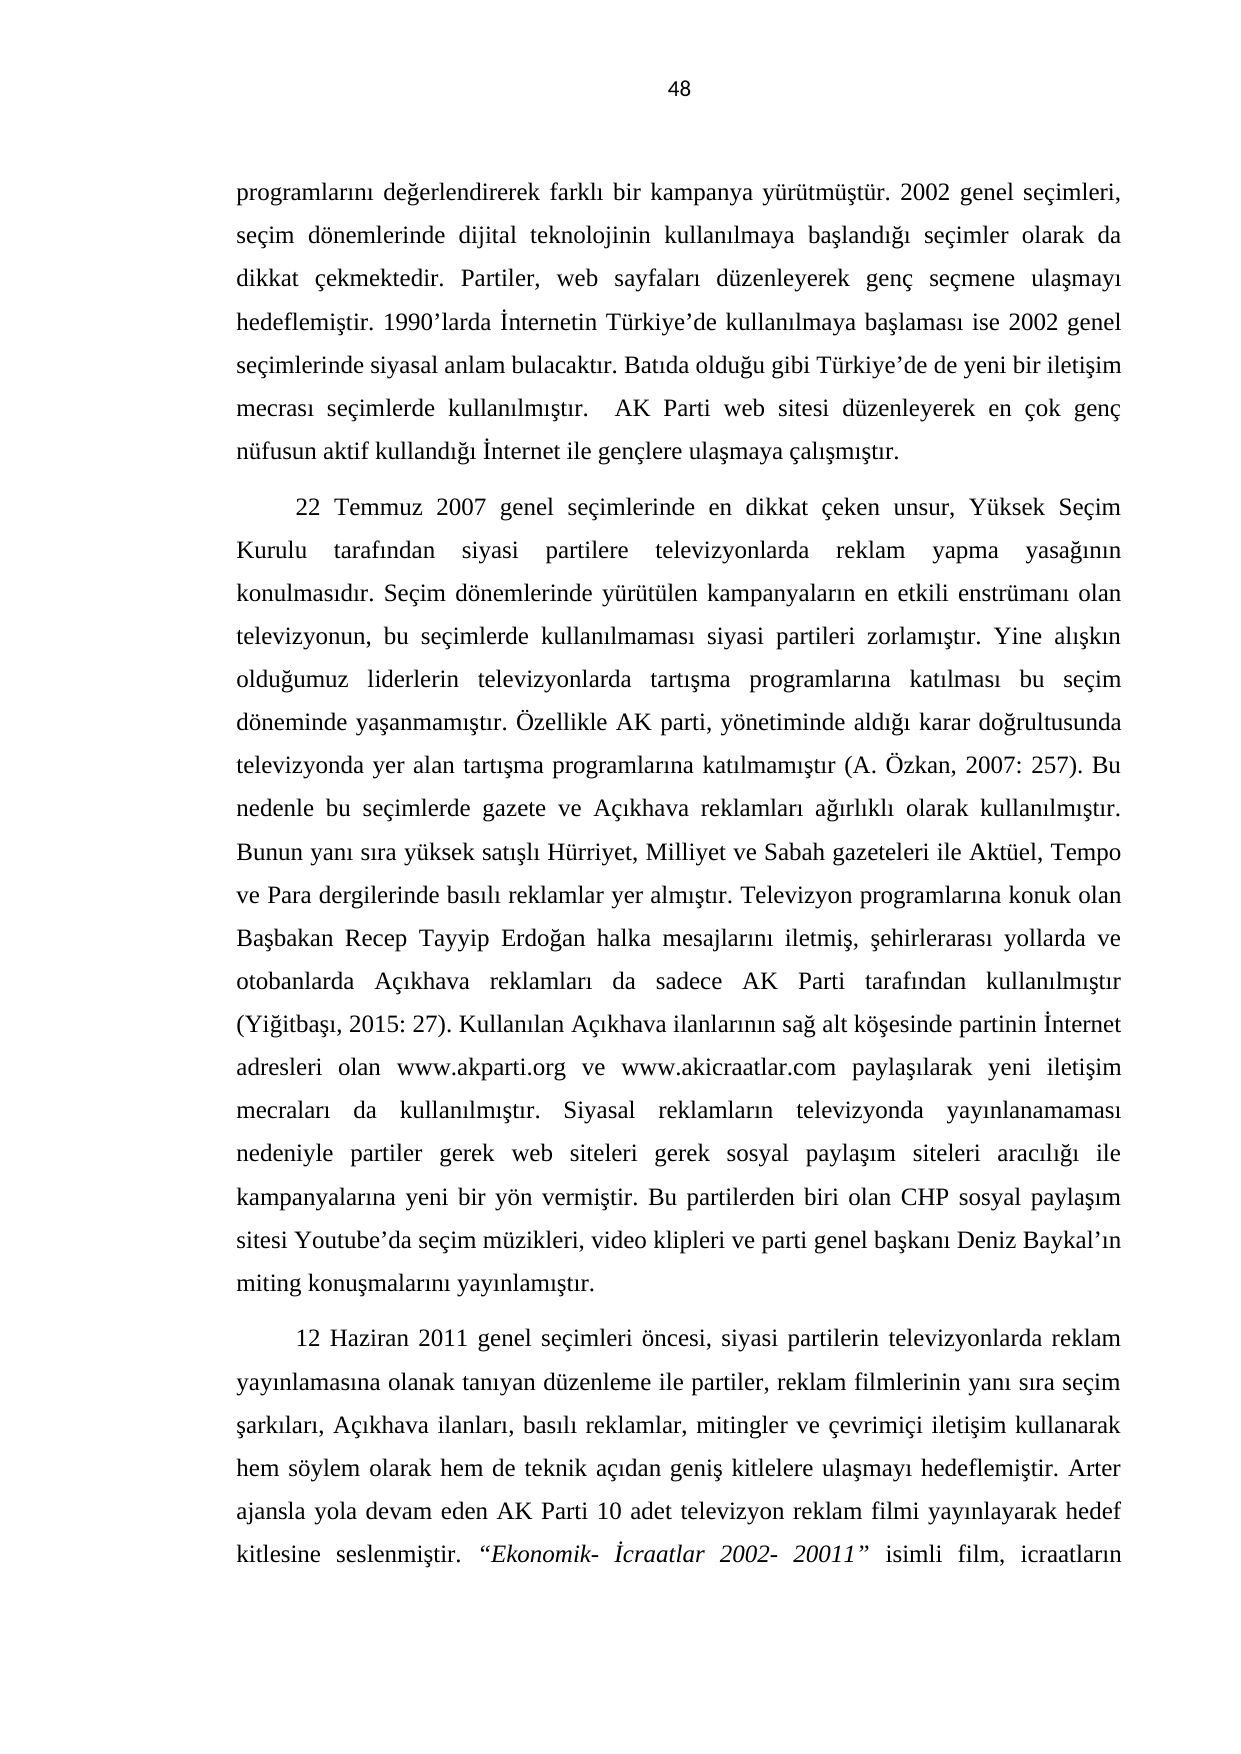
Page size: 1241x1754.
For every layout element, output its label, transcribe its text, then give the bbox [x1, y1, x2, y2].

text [236, 177, 1122, 465]
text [236, 1323, 1122, 1568]
text 22 Temmuz 2007 genel seçimlerinde en dikkat çeken unsur, Yüksek Seçim Kurulu tarafından siyasi partilere televizyonlarda reklam yapma yasağının konulmasıdır. Seçim dönemlerinde yürütülen kampanyaların en etkili enstrümanı olan televizyonun, bu seçimlerde kullanılmaması siyasi partileri zorlamıştır. Yine alışkın olduğumuz liderlerin televizyonlarda tartışma programlarına katılması bu seçim döneminde yaşanmamıştır. Özellikle AK parti, yönetiminde aldığı karar doğrultusunda televizyonda yer alan tartışma programlarına katılmamıştır (A. Özkan, 2007: 257). Bu nedenle bu seçimlerde gazete ve Açıkhava reklamları ağırlıklı olarak kullanılmıştır. Bunun yanı sıra yüksek satışlı Hürriyet, Milliyet ve Sabah gazeteleri ile Aktüel, Tempo ve Para dergilerinde basılı reklamlar yer almıştır. Televizyon programlarına konuk olan Başbakan Recep Tayyip Erdoğan halka mesajlarını iletmiş, şehirlerarası yollarda ve otobanlarda Açıkhava reklamları da sadece AK Parti tarafından kullanılmıştır (Yiğitbaşı, 2015: 27). Kullanılan Açıkhava ilanlarının sağ alt köşesinde partinin İnternet adresleri olan www.akparti.org ve www.akicraatlar.com paylaşılarak yeni iletişim mecraları da kullanılmıştır. Siyasal reklamların televizyonda yayınlanamaması nedeniyle partiler gerek web siteleri gerek sosyal paylaşım siteleri aracılığı ile kampanyalarına yeni bir yön vermiştir. Bu partilerden biri olan CHP sosyal paylaşım sitesi Youtube’da seçim müzikleri, video klipleri ve parti genel başkanı Deniz Baykal’ın miting konuşmalarını yayınlamıştır. [236, 492, 1122, 1297]
